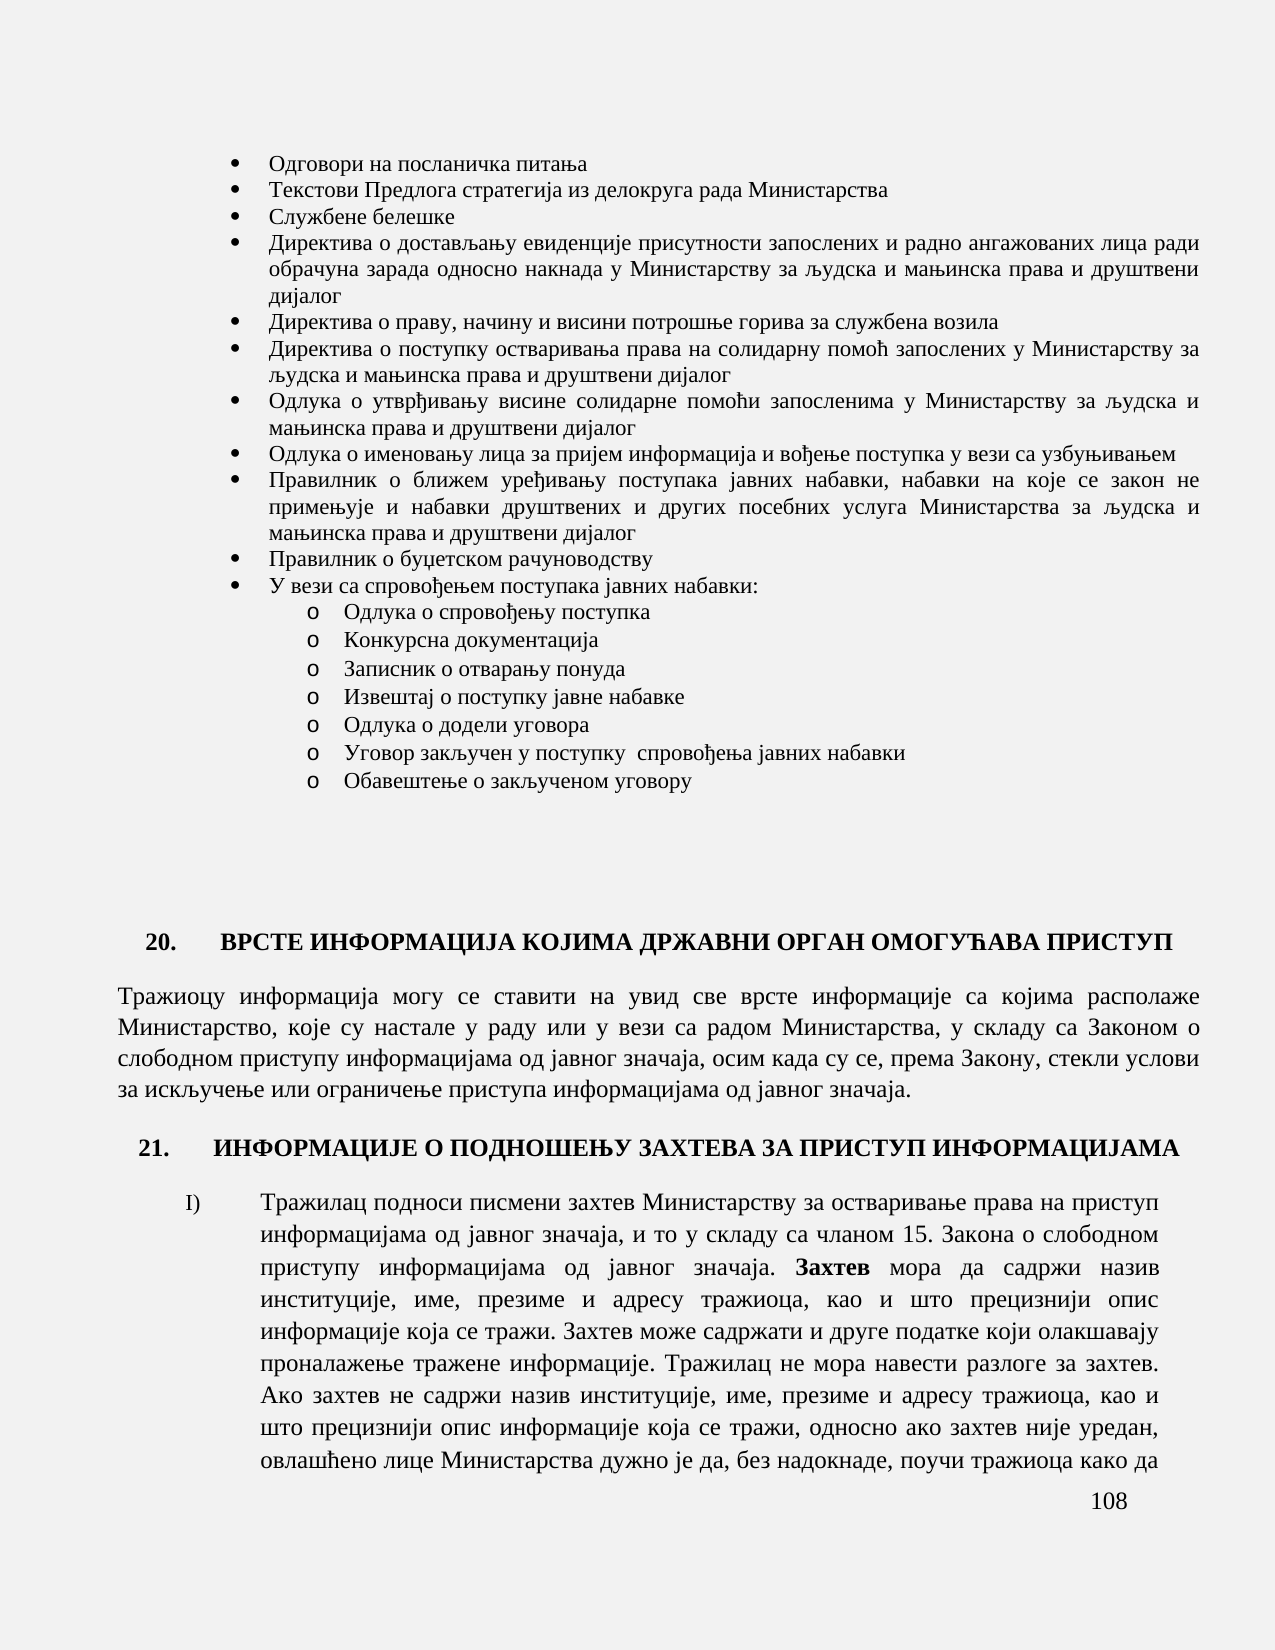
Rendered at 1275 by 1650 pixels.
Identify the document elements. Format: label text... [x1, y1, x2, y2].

list Одлука о именовању лица за пријем информација и вођење поступка у вези са узбуњивањем [231, 440, 1201, 466]
list Одговори на посланичка питања [231, 150, 1201, 176]
list Одлука о спровођењу поступка [306, 598, 1201, 626]
list Конкурсна документација [306, 626, 1201, 654]
list Уговор закључен у поступку спровођења јавних набавки [306, 739, 1201, 767]
list Текстови Предлога стратегија из делокруга рада Министарства [231, 176, 1201, 203]
list Директива о поступку остваривања права на солидарну помоћ запослених у Министарству за људска и мањинска права и друштвени дијалог [231, 334, 1201, 387]
list Записник о отварању понуда [306, 654, 1201, 683]
list Правилник о ближем уређивању поступака јавних набавки, набавки на које се закон не примењује и набавки друштвених и других посебних услуга Министарства за људска и мањинска права и друштвени дијалог [231, 466, 1201, 545]
list Службене белешке [231, 203, 1201, 229]
list Директива о праву, начину и висини потрошње горива за службена возила [231, 308, 1201, 334]
subtitle ВРСТЕ ИНФОРМАЦИЈА КОЈИМА ДРЖАВНИ ОРГАН ОМОГУЋАВА ПРИСТУП [117, 927, 1201, 956]
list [185, 1187, 1160, 1473]
list Извештај о поступку јавне набавке [306, 683, 1201, 711]
list Обавештење о закљученом уговору [306, 767, 1201, 796]
list Одлука о утврђивању висине солидарне помоћи запосленима у Министарству за људска и мањинска права и друштвени дијалог [231, 387, 1201, 440]
list У вези са спровођењем поступака јавних набавки: [231, 572, 1201, 598]
list Одлука о додели уговора [306, 711, 1201, 739]
list Правилник о буџетском рачуноводству [231, 545, 1201, 572]
subtitle ИНФОРМАЦИЈЕ О ПОДНОШЕЊУ ЗАХТЕВА ЗА ПРИСТУП ИНФОРМАЦИЈАМА [117, 1133, 1201, 1162]
list Директива о достављању евиденције присутности запослених и радно ангажованих лица ради обрачуна зарада односно накнада у Министарству за људска и мањинска права и друштвени дијалог [231, 229, 1201, 308]
text Тражиоцу информација могу се ставити на увид све врсте информације са којима располаже Министарство, које су настале у раду или у вези са радом Министарства, у складу са Законом о слободном приступу информацијама од јавног значаја, осим када су се, према Закону, стекли услови за искључење или ограничење приступа информацијама од јавног значаја. [117, 981, 1201, 1103]
